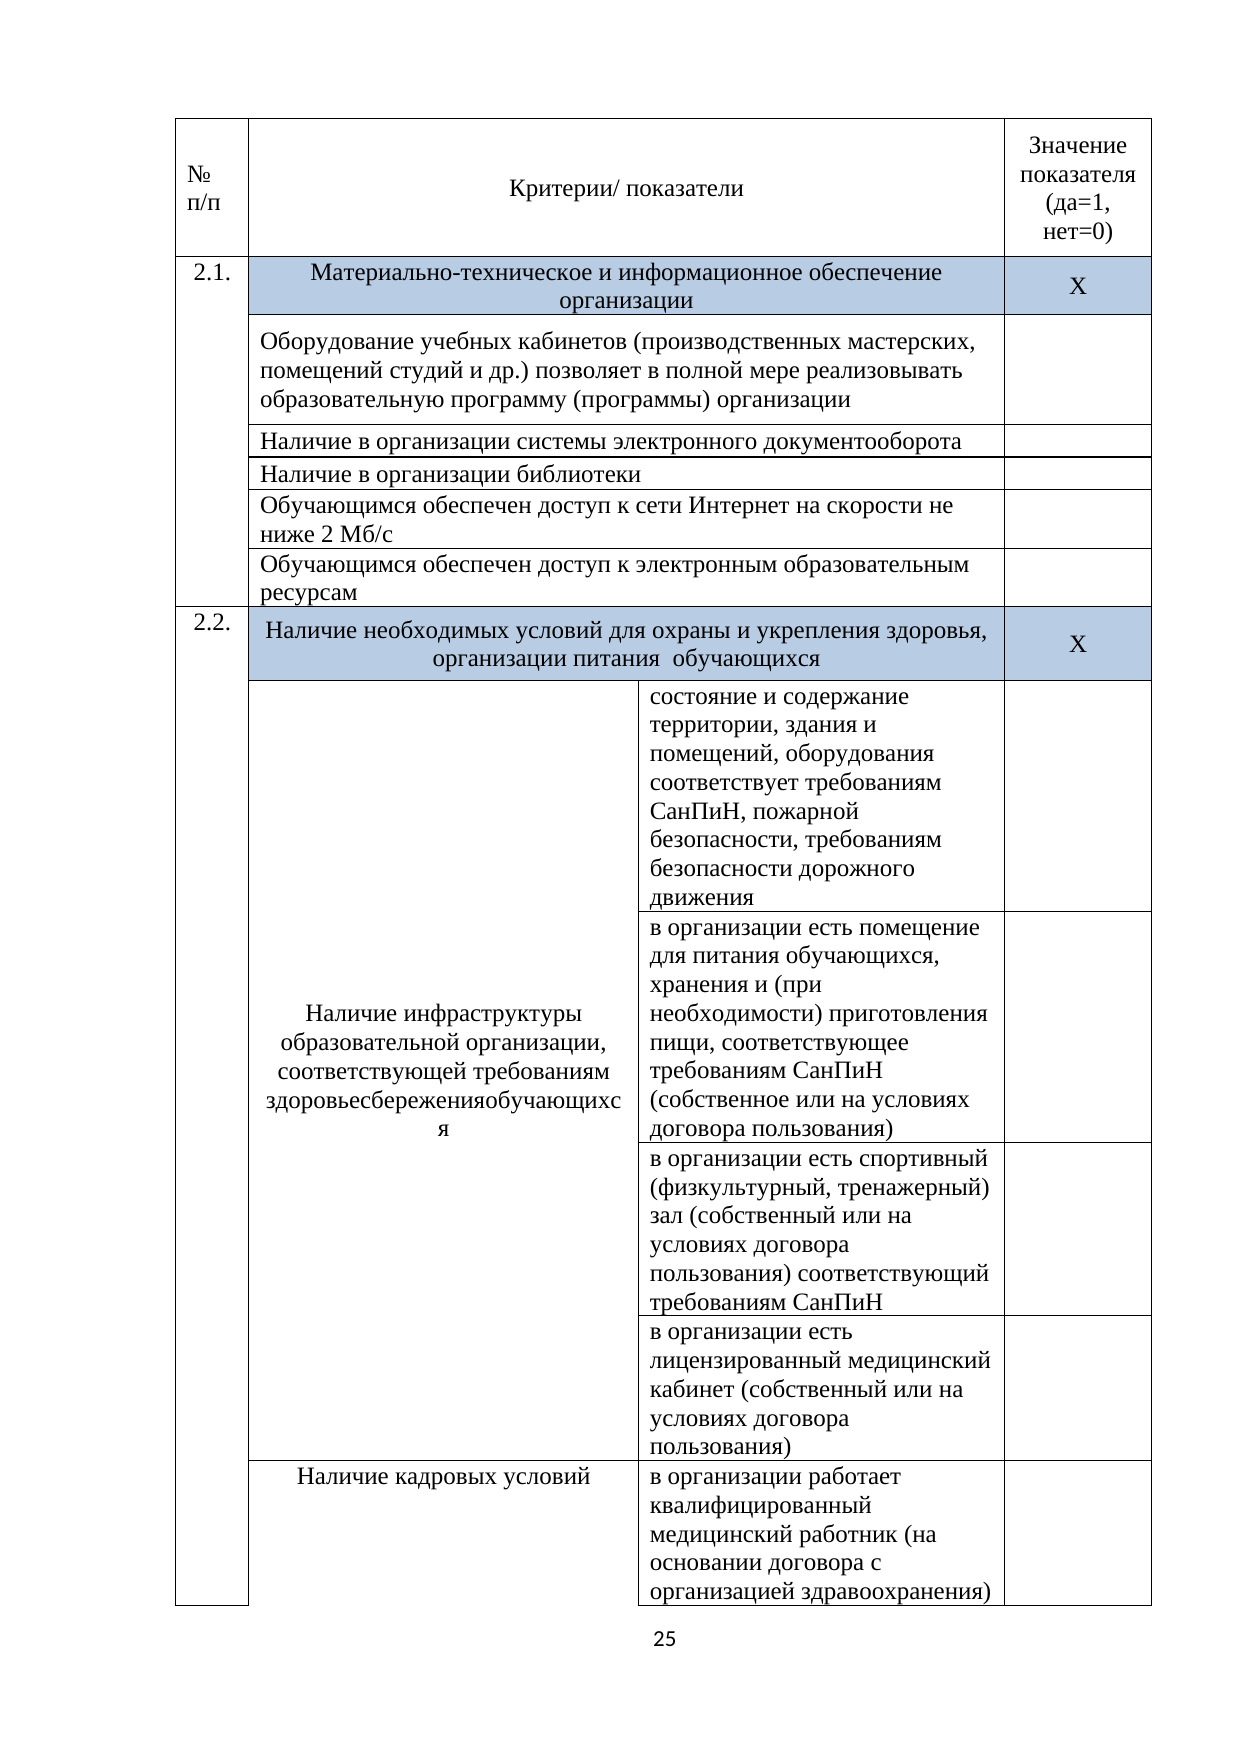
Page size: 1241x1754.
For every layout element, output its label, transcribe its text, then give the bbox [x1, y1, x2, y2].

table_cell Материально-техническое и информационное обеспечение организации [249, 257, 1004, 314]
table_cell [1005, 1461, 1151, 1605]
table_cell [1005, 315, 1151, 423]
table_header № п/п [176, 119, 248, 256]
table_cell [1005, 1316, 1151, 1460]
table_cell Наличие в организации системы электронного документооборота [249, 425, 1004, 456]
table_cell [1005, 458, 1151, 489]
table_cell [1005, 912, 1151, 1142]
table_cell в организации есть помещение для питания обучающихся, хранения и (при необходимости) приготовления пищи, соответствующее требованиям СанПиН (собственное или на условиях договора пользования) [639, 912, 1004, 1142]
table_cell Обучающимся обеспечен доступ к сети Интернет на скорости не ниже 2 Мб/с [249, 490, 1004, 548]
table_cell Наличие инфраструктуры образовательной организации, соответствующей требованиям здоровьесбереженияобучающихся [249, 681, 638, 1460]
table_cell в организации есть спортивный (физкультурный, тренажерный) зал (собственный или на условиях договора пользования) соответствующий требованиям СанПиН [639, 1143, 1004, 1315]
table_cell 2.1. [176, 257, 248, 606]
table_cell в организации есть лицензированный медицинский кабинет (собственный или на условиях договора пользования) [639, 1316, 1004, 1460]
table_cell в организации работает квалифицированный медицинский работник (на основании договора с организацией здравоохранения) [639, 1461, 1004, 1605]
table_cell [249, 1461, 638, 1605]
table_cell Оборудование учебных кабинетов (производственных мастерских, помещений студий и др.) позволяет в полной мере реализовывать образовательную программу (программы) организации [249, 315, 1004, 423]
table_header Значение показателя (да=1, нет=0) [1005, 119, 1151, 256]
table_cell Х [1005, 607, 1151, 680]
table_cell Обучающимся обеспечен доступ к электронным образовательным ресурсам [249, 549, 1004, 606]
table_cell Х [1005, 257, 1151, 314]
table_cell [1005, 425, 1151, 456]
table_cell Наличие необходимых условий для охраны и укрепления здоровья, организации питания обучающихся [249, 607, 1004, 680]
table_cell 2.2. [176, 607, 248, 1605]
table_cell [1005, 490, 1151, 548]
table_cell Наличие в организации библиотеки [249, 458, 1004, 489]
table_cell [1005, 549, 1151, 606]
table_cell [1005, 1143, 1151, 1315]
table_cell [1005, 681, 1151, 911]
table_header Критерии/ показатели [249, 119, 1004, 256]
table_cell состояние и содержание территории, здания и помещений, оборудования соответствует требованиям СанПиН, пожарной безопасности, требованиям безопасности дорожного движения [639, 681, 1004, 911]
